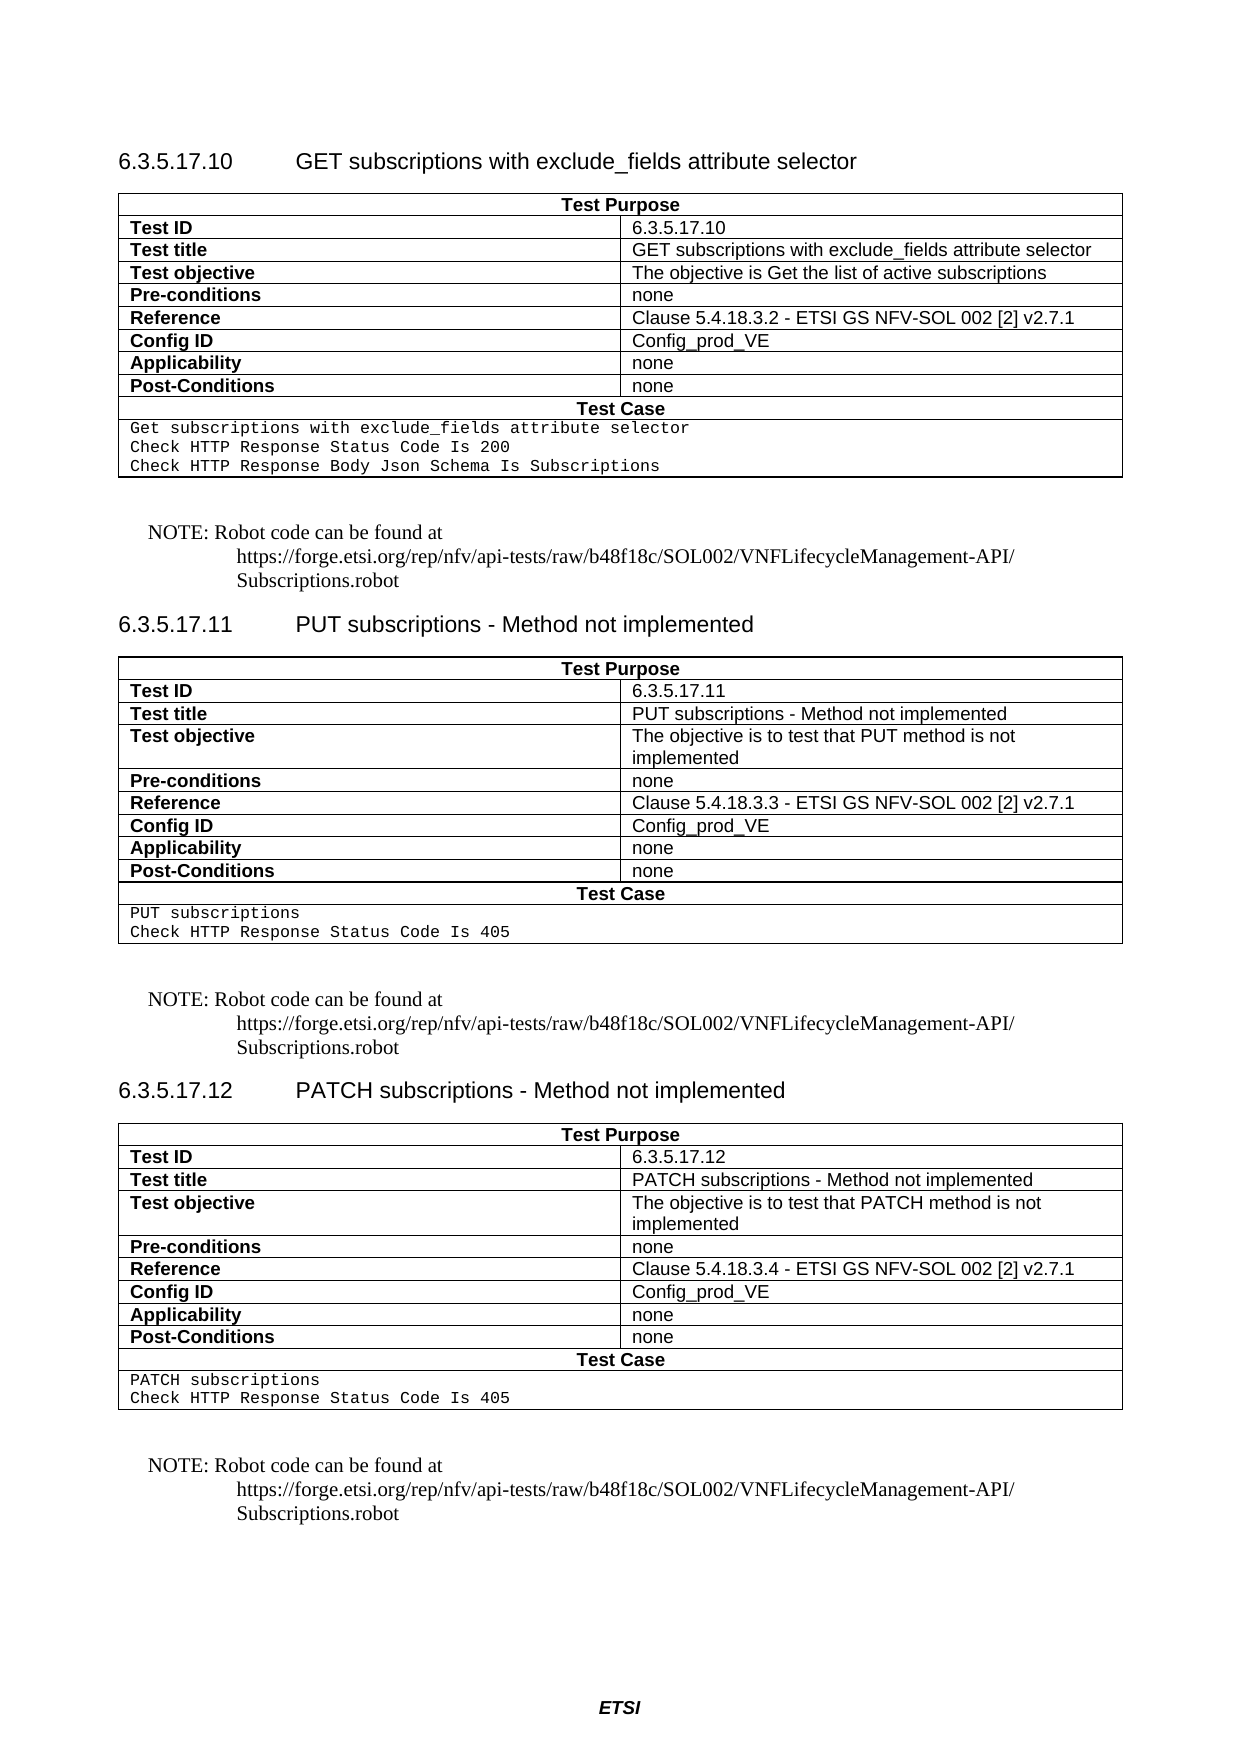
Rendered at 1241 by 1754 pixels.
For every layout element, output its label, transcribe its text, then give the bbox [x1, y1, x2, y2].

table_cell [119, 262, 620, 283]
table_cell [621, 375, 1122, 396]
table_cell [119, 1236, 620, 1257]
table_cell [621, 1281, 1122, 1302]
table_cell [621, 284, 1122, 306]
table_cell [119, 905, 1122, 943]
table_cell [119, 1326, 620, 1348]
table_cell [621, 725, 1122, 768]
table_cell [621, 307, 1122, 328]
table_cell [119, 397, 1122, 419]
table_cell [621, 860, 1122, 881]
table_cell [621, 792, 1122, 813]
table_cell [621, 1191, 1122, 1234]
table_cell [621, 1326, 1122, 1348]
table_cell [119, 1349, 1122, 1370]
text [148, 520, 1122, 592]
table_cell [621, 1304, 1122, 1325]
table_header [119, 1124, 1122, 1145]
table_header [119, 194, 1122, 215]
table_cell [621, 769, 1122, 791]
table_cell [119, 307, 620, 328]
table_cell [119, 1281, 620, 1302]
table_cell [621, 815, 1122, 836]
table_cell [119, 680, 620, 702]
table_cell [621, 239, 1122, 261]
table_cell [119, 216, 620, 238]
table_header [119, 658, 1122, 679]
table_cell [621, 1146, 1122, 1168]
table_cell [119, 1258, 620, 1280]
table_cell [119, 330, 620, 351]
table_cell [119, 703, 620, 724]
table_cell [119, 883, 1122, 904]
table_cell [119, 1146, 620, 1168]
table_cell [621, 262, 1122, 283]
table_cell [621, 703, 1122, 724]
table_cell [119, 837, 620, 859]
subtitle 6.3.5.17.10 GET subscriptions with exclude_fields attribute selector [118, 148, 1122, 174]
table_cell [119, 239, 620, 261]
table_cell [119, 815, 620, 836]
subtitle 6.3.5.17.12 PATCH subscriptions - Method not implemented [118, 1077, 1122, 1104]
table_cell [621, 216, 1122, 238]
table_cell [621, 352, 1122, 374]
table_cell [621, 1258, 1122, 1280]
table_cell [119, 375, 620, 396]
subtitle 6.3.5.17.11 PUT subscriptions - Method not implemented [118, 611, 1122, 638]
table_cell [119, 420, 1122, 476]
text NOTE: Robot code can be found at https://forge.etsi.org/rep/nfv/api-tests/raw/b48f18c/SOL002/VNFLifecycleManagement-API/Subscriptions.robot [148, 987, 1122, 1059]
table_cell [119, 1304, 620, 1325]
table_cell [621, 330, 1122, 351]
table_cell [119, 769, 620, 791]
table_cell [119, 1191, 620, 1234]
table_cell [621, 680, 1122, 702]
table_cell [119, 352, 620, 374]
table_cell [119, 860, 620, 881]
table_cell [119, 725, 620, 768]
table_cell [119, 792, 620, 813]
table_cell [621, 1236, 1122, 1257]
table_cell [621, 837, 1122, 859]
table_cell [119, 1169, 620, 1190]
text NOTE: Robot code can be found at https://forge.etsi.org/rep/nfv/api-tests/raw/b48f18c/SOL002/VNFLifecycleManagement-API/Subscriptions.robot [148, 1453, 1122, 1525]
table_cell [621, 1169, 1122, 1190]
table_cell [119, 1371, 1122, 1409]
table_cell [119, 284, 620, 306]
